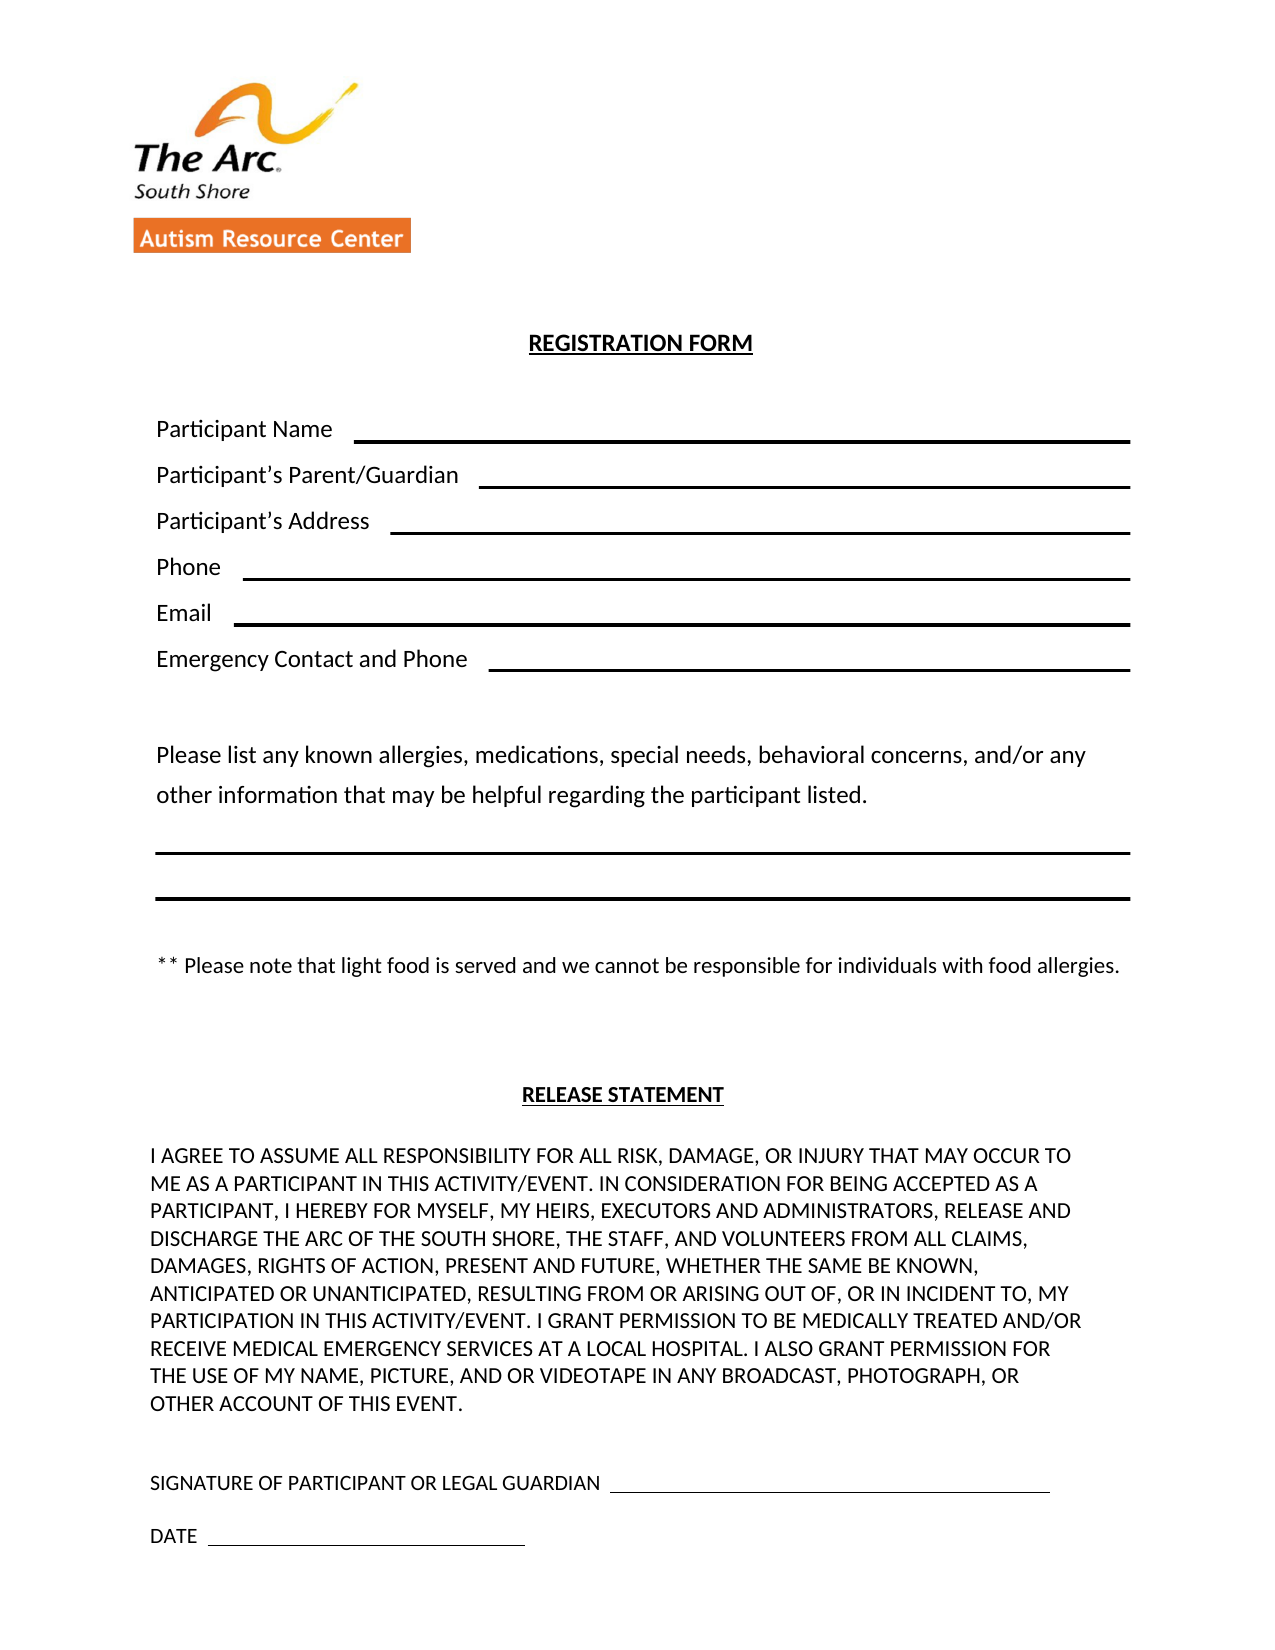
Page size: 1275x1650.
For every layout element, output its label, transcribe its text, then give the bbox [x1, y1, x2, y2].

text REGISTRATION FORM [150, 327, 1131, 358]
text SIGNATURE OF PARTICIPANT OR LEGAL GUARDIAN [150, 1469, 1125, 1495]
text I AGREE TO ASSUME ALL RESPONSIBILITY FOR ALL RISK, DAMAGE, OR INJURY THAT MAY OCCUR TO ME AS A PARTICIPANT IN THIS ACTIVITY/EVENT. IN CONSIDERATION FOR BEING ACCEPTED AS A PARTICIPANT, I HEREBY FOR MYSELF, MY HEIRS, EXECUTORS AND ADMINISTRATORS, RELEASE AND DISCHARGE THE ARC OF THE SOUTH SHORE, THE STAFF, AND VOLUNTEERS FROM ALL CLAIMS, DAMAGES, RIGHTS OF ACTION, PRESENT AND FUTURE, WHETHER THE SAME BE KNOWN, ANTICIPATED OR UNANTICIPATED, RESULTING FROM OR ARISING OUT OF, OR IN INCIDENT TO, MY PARTICIPATION IN THIS ACTIVITY/EVENT. I GRANT PERMISSION TO BE MEDICALLY TREATED AND/OR RECEIVE MEDICAL EMERGENCY SERVICES AT A LOCAL HOSPITAL. I ALSO GRANT PERMISSION FOR THE USE OF MY NAME, PICTURE, AND OR VIDEOTAPE IN ANY BROADCAST, PHOTOGRAPH, OR OTHER ACCOUNT OF THIS EVENT. [150, 1142, 1089, 1417]
text DATE [150, 1522, 1125, 1549]
text Participant’s Address [156, 505, 1125, 536]
picture [155, 897, 1131, 901]
text Please list any known allergies, medications, special needs, behavioral concerns, and/or any other information that may be helpful regarding the participant listed. [156, 740, 1125, 810]
text Emergency Contact and Phone [156, 643, 1125, 673]
text Phone [156, 551, 1125, 582]
text Participant’s Parent/Guardian [156, 459, 1125, 490]
text ** Please note that light food is served and we cannot be responsible for individuals with food allergies. [156, 951, 1125, 979]
text Participant Name [156, 414, 1125, 444]
picture [125, 76, 418, 266]
text RELEASE STATEMENT [150, 1081, 1096, 1109]
text Email [156, 597, 1125, 627]
